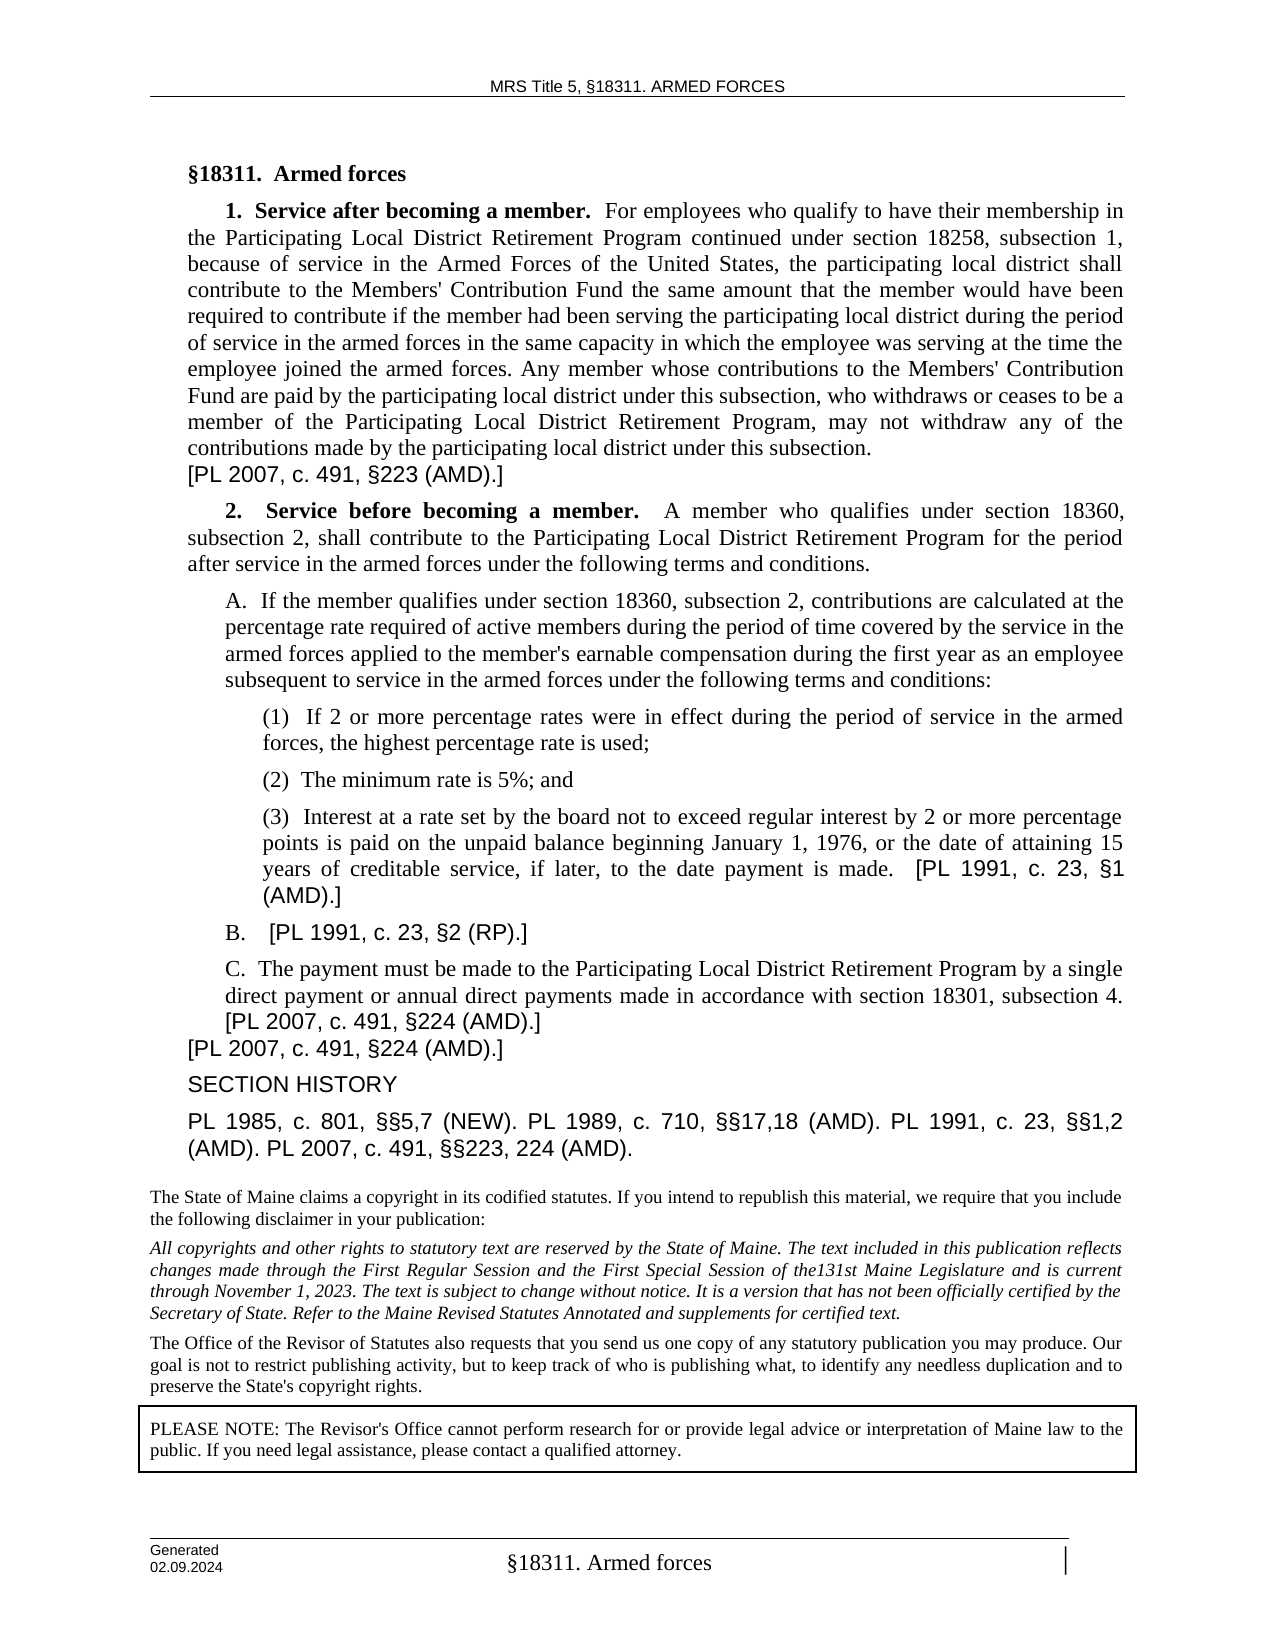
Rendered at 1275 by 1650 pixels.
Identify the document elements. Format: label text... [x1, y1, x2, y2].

text PL 1985, c. 801, §§5,7 (NEW). PL 1989, c. 710, §§17,18 (AMD). PL 1991, c. 23, §§1,2 (AMD). PL 2007, c. 491, §§223, 224 (AMD). [187, 1108, 1125, 1161]
text A. If the member qualifies under section 18360, subsection 2, contributions are calculated at the percentage rate required of active members during the period of time covered by the service in the armed forces applied to the member's earnable compensation during the first year as an employee subsequent to service in the armed forces under the following terms and conditions: [225, 587, 1125, 692]
text SECTION HISTORY [187, 1071, 1125, 1098]
text (3) Interest at a rate set by the board not to exceed regular interest by 2 or more percentage points is paid on the unpaid balance beginning January 1, 1976, or the date of attaining 15 years of creditable service, if later, to the date payment is made. [PL 1991, c. 23, §1 (AMD).] [262, 803, 1125, 908]
text PLEASE NOTE: The Revisor's Office cannot perform research for or provide legal advice or interpretation of Maine law to the public. If you need legal assistance, please contact a qualified attorney. [140, 1407, 1135, 1471]
text The State of Maine claims a copyright in its codified statutes. If you intend to republish this material, we require that you include the following disclaimer in your publication: [150, 1186, 1125, 1229]
text [PL 2007, c. 491, §223 (AMD).] [187, 461, 1125, 487]
text The Office of the Revisor of Statutes also requests that you send us one copy of any statutory publication you may produce. Our goal is not to restrict publishing activity, but to keep track of who is publishing what, to identify any needless duplication and to preserve the State's copyright rights. [150, 1332, 1125, 1397]
text 2. Service before becoming a member. A member who qualifies under section 18360, subsection 2, shall contribute to the Participating Local District Retirement Program for the period after service in the armed forces under the following terms and conditions. [187, 497, 1125, 577]
text (1) If 2 or more percentage rates were in effect during the period of service in the armed forces, the highest percentage rate is used; [262, 703, 1125, 756]
text All copyrights and other rights to statutory text are reserved by the State of Maine. The text included in this publication reflects changes made through the First Regular Session and the First Special Session of the131st Maine Legislature and is current through November 1, 2023 . The text is subject to change without notice. It is a version that has not been officially certified by the Secretary of State. Refer to the Maine Revised Statutes Annotated and supplements for certified text. [150, 1237, 1125, 1323]
text B. [PL 1991, c. 23, §2 (RP).] [225, 919, 1125, 945]
text §18311. Armed forces [187, 160, 1125, 187]
text 1. Service after becoming a member. For employees who qualify to have their membership in the Participating Local District Retirement Program continued under section 18258, subsection 1, because of service in the Armed Forces of the United States, the participating local district shall contribute to the Members' Contribution Fund the same amount that the member would have been required to contribute if the member had been serving the participating local district during the period of service in the armed forces in the same capacity in which the employee was serving at the time the employee joined the armed forces. Any member whose contributions to the Members' Contribution Fund are paid by the participating local district under this subsection, who withdraws or ceases to be a member of the Participating Local District Retirement Program, may not withdraw any of the contributions made by the participating local district under this subsection. [187, 197, 1125, 461]
text C. The payment must be made to the Participating Local District Retirement Program by a single direct payment or annual direct payments made in accordance with section 18301, subsection 4. [PL 2007, c. 491, §224 (AMD).] [225, 956, 1125, 1034]
text [PL 2007, c. 491, §224 (AMD).] [187, 1034, 1125, 1061]
text (2) The minimum rate is 5%; and [262, 766, 1125, 792]
